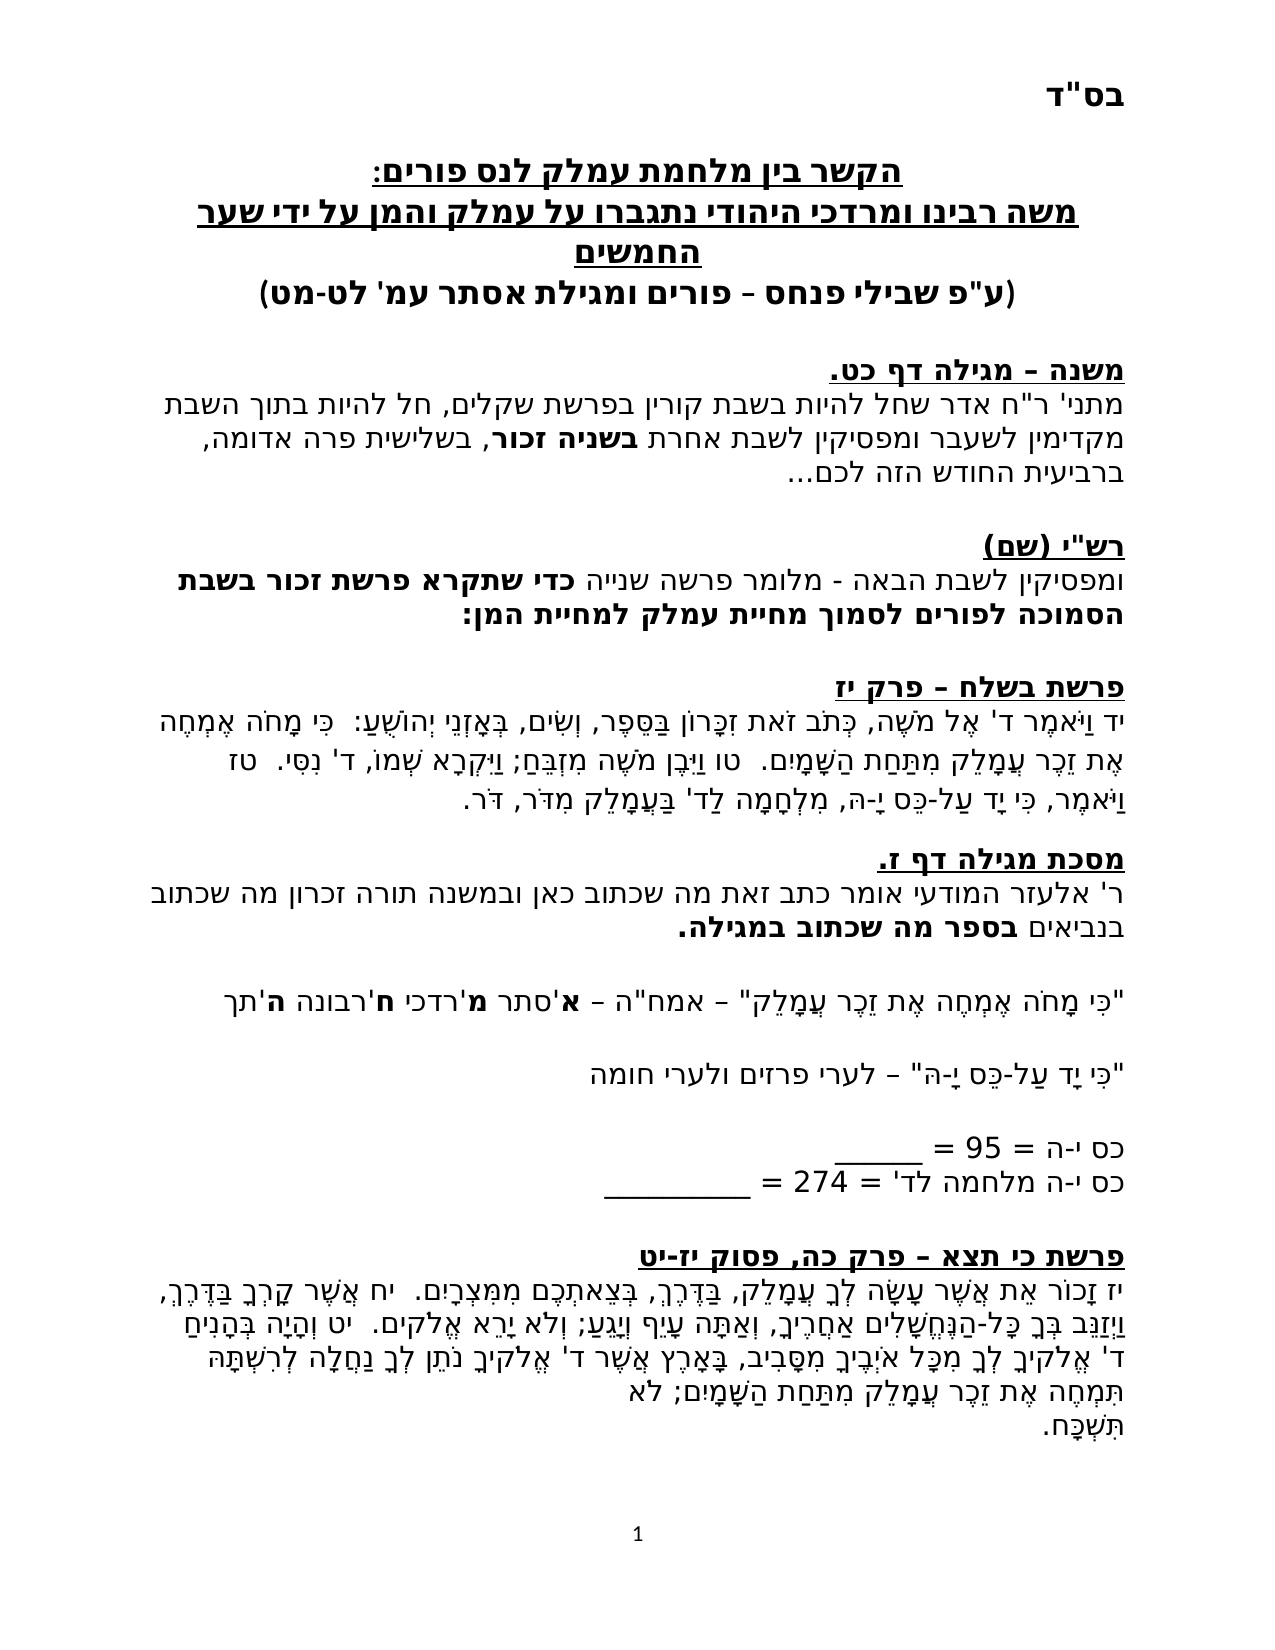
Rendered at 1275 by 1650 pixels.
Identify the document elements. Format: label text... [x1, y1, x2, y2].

text תִּשְׁכָּח. [150, 1409, 1125, 1443]
text הקשר בין מלחמת עמלק לנס פורים: [150, 150, 1125, 191]
text כס י-ה מלחמה לד' = 274 = __________ [150, 1165, 1125, 1199]
text כס י-ה = 95 = ______ [150, 1131, 1125, 1165]
text רש"י (שם) [150, 529, 1125, 563]
text ומפסיקין לשבת הבאה - מלומר פרשה שנייה כדי שתקרא פרשת זכור בשבת הסמוכה לפורים לסמוך מחיית עמלק למחיית המן: [150, 563, 1125, 631]
text יד וַיֹּאמֶר ד' אֶל מֹשֶׁה, כְּתֹב זֹאת זִכָּרוֹן בַּסֵּפֶר, וְשִׂים, בְּאָזְנֵי יְהוֹשֻׁעַ: כִּי מָחֹה אֶמְחֶה אֶת זֵכֶר עֲמָלֵק מִתַּחַת הַשָּׁמָיִם. טו וַיִּבֶן מֹשֶׁה מִזְבֵּחַ; וַיִּקְרָא שְׁמוֹ, ד' נִסִּי. טז וַיֹּאמֶר, כִּי יָד עַל-כֵּס יָ-הּ, מִלְחָמָה לַד' בַּעֲמָלֵק מִדֹּר, דֹּר. [150, 705, 1125, 817]
text "כִּי יָד עַל-כֵּס יָ-הּ" – לערי פרזים ולערי חומה [150, 1058, 1125, 1092]
text ר' אלעזר המודעי אומר כתב זאת מה שכתוב כאן ובמשנה תורה זכרון מה שכתוב בנביאים בספר מה שכתוב במגילה. [150, 876, 1125, 944]
text פרשת בשלח – פרק יז [150, 671, 1125, 705]
text מסכת מגילה דף ז. [150, 842, 1125, 876]
text משה רבינו ומרדכי היהודי נתגברו על עמלק והמן על ידי שער החמשים [150, 191, 1125, 272]
text יז זָכוֹר אֵת אֲשֶׁר עָשָׂה לְךָ עֲמָלֵק, בַּדֶּרֶךְ, בְּצֵאתְכֶם מִמִּצְרָיִם. יח אֲשֶׁר קָרְךָ בַּדֶּרֶךְ, וַיְזַנֵּב בְּךָ כָּל-הַנֶּחֱשָׁלִים אַחֲרֶיךָ, וְאַתָּה עָיֵף וְיָגֵעַ; וְלֹא יָרֵא אֱלֹקים. יט וְהָיָה בְּהָנִיחַ ד' אֱלֹקיךָ לְךָ מִכָּל אֹיְבֶיךָ מִסָּבִיב, בָּאָרֶץ אֲשֶׁר ד' אֱלֹקיךָ נֹתֵן לְךָ נַחֲלָה לְרִשְׁתָּהּ תִּמְחֶה אֶת זֵכֶר עֲמָלֵק מִתַּחַת הַשָּׁמָיִם; לֹא [150, 1273, 1125, 1409]
text פרשת כי תצא – פרק כה, פסוק יז-יט [150, 1239, 1125, 1273]
text (ע"פ שבילי פנחס – פורים ומגילת אסתר עמ' לט-מט) [150, 272, 1125, 313]
text משנה – מגילה דף כט. [150, 354, 1125, 388]
text מתני' ר"ח אדר שחל להיות בשבת קורין בפרשת שקלים, חל להיות בתוך השבת מקדימין לשעבר ומפסיקין לשבת אחרת בשניה זכור, בשלישית פרה אדומה, ברביעית החודש הזה לכם... [150, 388, 1125, 489]
text "כִּי מָחֹה אֶמְחֶה אֶת זֵכֶר עֲמָלֵק" – אמח"ה – א'סתר מ'רדכי ח'רבונה ה'תך [150, 984, 1125, 1018]
